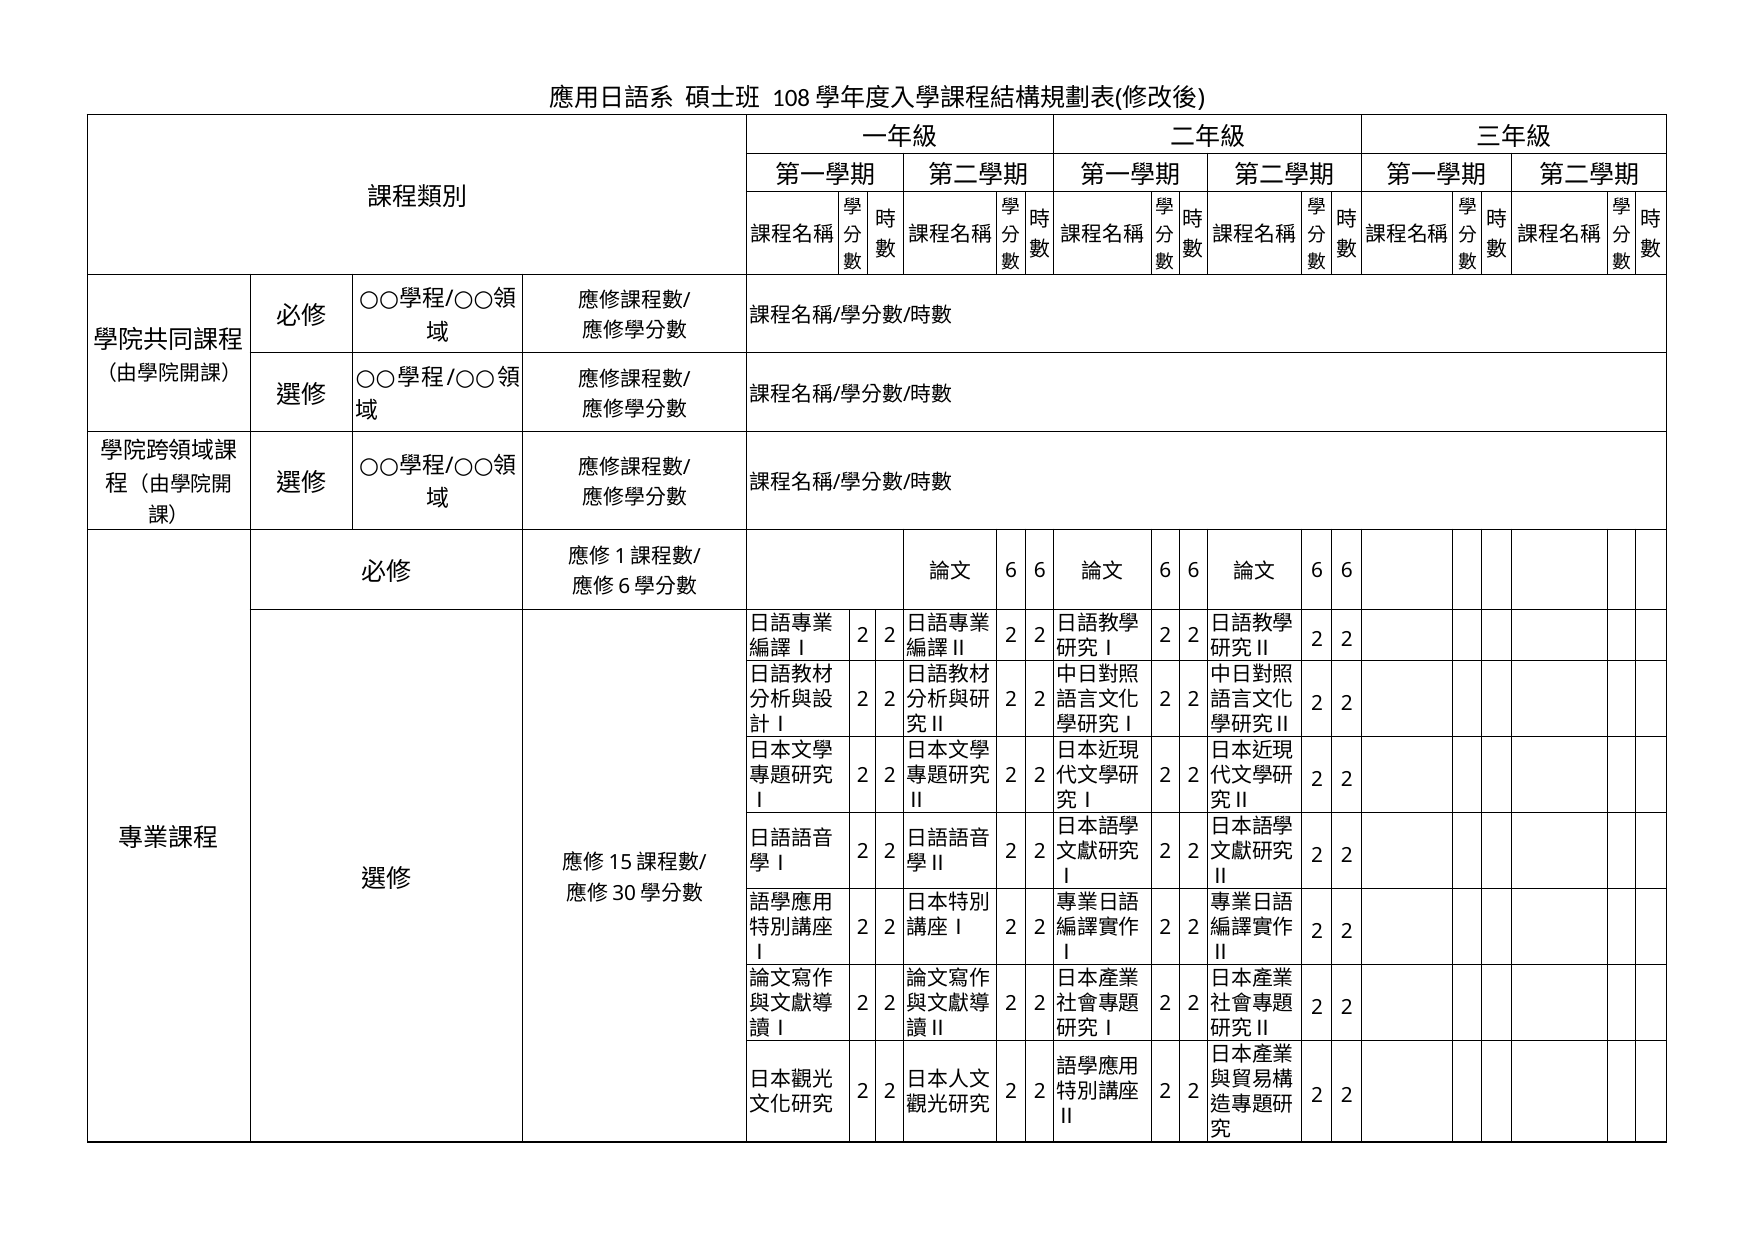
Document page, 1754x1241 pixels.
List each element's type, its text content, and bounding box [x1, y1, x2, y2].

table_cell 論文 [1054, 530, 1151, 609]
table_cell 論文 [1208, 530, 1301, 609]
table_cell 第二學期 [1512, 154, 1666, 191]
table_cell 課程名稱 [747, 192, 838, 273]
table_cell 2 [1180, 661, 1207, 736]
table_cell 2 [876, 813, 903, 888]
table_cell [1453, 889, 1481, 964]
table_cell [1453, 661, 1481, 736]
table_cell 日本產業社會專題研究Ⅱ [1208, 965, 1301, 1040]
table_cell [1512, 530, 1607, 609]
table_cell 課程名稱 [1512, 192, 1607, 273]
table_cell 2 [1332, 610, 1361, 660]
table_cell [1482, 965, 1511, 1040]
table_cell 2 [1332, 661, 1361, 736]
table_cell [1362, 661, 1452, 736]
table_header 課程類別 [88, 115, 746, 273]
table_cell 日本人文觀光研究 [904, 1041, 996, 1141]
table_cell 6 [997, 530, 1025, 609]
table_cell 6 [1302, 530, 1331, 609]
table_cell 2 [1332, 1041, 1361, 1141]
table_cell [1482, 889, 1511, 964]
table_cell 2 [997, 965, 1025, 1040]
table_cell 2 [1180, 813, 1207, 888]
table_cell 6 [1180, 530, 1207, 609]
table_cell [1453, 610, 1481, 660]
table_cell [1512, 737, 1607, 812]
table_cell 時數 [1332, 192, 1361, 273]
table_cell 課程名稱/學分數/時數 [747, 432, 1666, 528]
table_cell 必修 [251, 530, 522, 609]
table_cell 2 [850, 889, 875, 964]
table_cell 課程名稱 [1054, 192, 1151, 273]
table_cell [1453, 737, 1481, 812]
table_cell 中日對照語言文化學研究Ⅱ [1208, 661, 1301, 736]
table_cell 語學應用特別講座Ⅰ [747, 889, 849, 964]
table_cell 課程名稱/學分數/時數 [747, 275, 1666, 352]
table_cell [1453, 965, 1481, 1040]
table_cell 語學應用特別講座Ⅱ [1054, 1041, 1151, 1141]
table_cell [1362, 610, 1452, 660]
table_cell 學院共同課程（由學院開課） [88, 275, 250, 431]
table_cell 專業課程 [88, 530, 250, 1141]
table_cell [747, 530, 903, 609]
table_cell 2 [1302, 889, 1331, 964]
table_cell [1608, 965, 1635, 1040]
table_cell 時數 [1636, 192, 1666, 273]
table_cell 2 [876, 889, 903, 964]
table_cell 日語專業編譯Ⅰ [747, 610, 849, 660]
table_cell 論文 [904, 530, 996, 609]
table_cell 第一學期 [747, 154, 903, 191]
table_cell 時數 [1026, 192, 1053, 273]
table_cell [1482, 661, 1511, 736]
table_cell 時數 [1482, 192, 1511, 273]
table_cell [1362, 1041, 1452, 1141]
table_cell 2 [1302, 813, 1331, 888]
table_cell 2 [1180, 965, 1207, 1040]
table_cell [1482, 813, 1511, 888]
table_cell 課程名稱 [1362, 192, 1452, 273]
table_cell 2 [997, 661, 1025, 736]
table_cell 第二學期 [904, 154, 1053, 191]
table_cell 學分數 [1302, 192, 1331, 273]
table_cell 2 [1332, 813, 1361, 888]
table_cell 2 [850, 813, 875, 888]
table_cell 2 [997, 889, 1025, 964]
table_cell 2 [1302, 610, 1331, 660]
table_cell 2 [997, 1041, 1025, 1141]
table_cell 2 [1026, 889, 1053, 964]
table_cell 2 [1180, 1041, 1207, 1141]
table_cell [1512, 661, 1607, 736]
table_cell 2 [876, 965, 903, 1040]
table_cell 2 [1302, 1041, 1331, 1141]
table_cell 日本觀光文化研究 [747, 1041, 849, 1141]
table_cell 日語專業編譯Ⅱ [904, 610, 996, 660]
table_cell 必修 [251, 275, 352, 352]
table_cell [1512, 889, 1607, 964]
table_cell 中日對照語言文化學研究Ⅰ [1054, 661, 1151, 736]
table_cell [1512, 813, 1607, 888]
table_header 一年級 [747, 115, 1053, 152]
table_cell 學分數 [1152, 192, 1179, 273]
table_cell 2 [1152, 610, 1179, 660]
table_cell 日語語音學Ⅱ [904, 813, 996, 888]
table_cell 應修1課程數/ 應修6學分數 [523, 530, 746, 609]
table_cell 2 [1332, 737, 1361, 812]
table_cell [1482, 737, 1511, 812]
table_cell 2 [850, 610, 875, 660]
table_cell [1608, 737, 1635, 812]
table_cell 第一學期 [1054, 154, 1207, 191]
table_cell 課程名稱/學分數/時數 [747, 353, 1666, 431]
table_cell 第一學期 [1362, 154, 1511, 191]
table_cell 2 [1026, 813, 1053, 888]
table_cell [1608, 889, 1635, 964]
table_cell ○○學程/○○領域 [353, 275, 522, 352]
table_cell [1453, 1041, 1481, 1141]
table_cell 2 [1026, 661, 1053, 736]
table_cell [1608, 610, 1635, 660]
table_cell 6 [1026, 530, 1053, 609]
table_cell 應修15課程數/ 應修30學分數 [523, 610, 746, 1141]
table_cell [1453, 530, 1481, 609]
table_cell 日本近現代文學研究Ⅰ [1054, 737, 1151, 812]
table_cell 2 [850, 737, 875, 812]
table_cell 日本產業與貿易構造專題研究 [1208, 1041, 1301, 1141]
table_cell 時數 [1180, 192, 1207, 273]
table_cell ○○學程/○○領域 [353, 353, 522, 431]
table_cell 日語語音學Ⅰ [747, 813, 849, 888]
table_cell 2 [1026, 610, 1053, 660]
table_cell [1636, 813, 1666, 888]
table_header 二年級 [1054, 115, 1361, 152]
table_cell 2 [1180, 610, 1207, 660]
table_cell 日語教學研究Ⅱ [1208, 610, 1301, 660]
table_cell 選修 [251, 432, 352, 528]
table_cell 2 [1332, 965, 1361, 1040]
table_cell [1512, 610, 1607, 660]
table_cell 2 [1332, 889, 1361, 964]
table_cell 學分數 [839, 192, 867, 273]
table_cell 2 [1152, 737, 1179, 812]
table_cell 日語教材分析與研究Ⅱ [904, 661, 996, 736]
table_cell [1636, 965, 1666, 1040]
table_cell 6 [1332, 530, 1361, 609]
table_cell [1362, 530, 1452, 609]
table_cell [1608, 661, 1635, 736]
table_cell 2 [1026, 1041, 1053, 1141]
table_cell [1482, 530, 1511, 609]
table_cell 2 [1026, 737, 1053, 812]
table_cell 學分數 [1453, 192, 1481, 273]
table_cell 2 [1152, 661, 1179, 736]
table_cell 2 [1180, 889, 1207, 964]
table_cell 2 [1302, 661, 1331, 736]
table_cell 2 [876, 737, 903, 812]
table_cell [1362, 813, 1452, 888]
table_cell ○○學程/○○領域 [353, 432, 522, 528]
table_cell 專業日語編譯實作Ⅰ [1054, 889, 1151, 964]
table_cell 2 [1026, 965, 1053, 1040]
table_cell 論文寫作與文獻導讀Ⅱ [904, 965, 996, 1040]
table_cell [1636, 661, 1666, 736]
table_cell 日本文學專題研究Ⅰ [747, 737, 849, 812]
table_header 三年級 [1362, 115, 1666, 152]
table_cell 日本語學文獻研究Ⅱ [1208, 813, 1301, 888]
table_cell 2 [850, 1041, 875, 1141]
table_cell 應修課程數/ 應修學分數 [523, 353, 746, 431]
table_cell 2 [997, 813, 1025, 888]
text 應用日語系 碩士班 108學年度入學課程結構規劃表(修改後) [75, 76, 1679, 114]
table_cell [1362, 737, 1452, 812]
table_cell 學院跨領域課程（由學院開課） [88, 432, 250, 528]
table_cell 應修課程數/ 應修學分數 [523, 432, 746, 528]
table_cell [1482, 1041, 1511, 1141]
table_cell 學分數 [1608, 192, 1635, 273]
table_cell [1636, 737, 1666, 812]
table_cell 2 [997, 737, 1025, 812]
table_cell 專業日語編譯實作Ⅱ [1208, 889, 1301, 964]
table_cell 日本文學專題研究Ⅱ [904, 737, 996, 812]
table_cell 課程名稱 [904, 192, 996, 273]
table_cell 日本語學文獻研究Ⅰ [1054, 813, 1151, 888]
table_cell [1453, 813, 1481, 888]
table_cell 第二學期 [1208, 154, 1361, 191]
table_cell [1608, 813, 1635, 888]
table_cell 2 [1152, 813, 1179, 888]
table_cell 日語教材分析與設計Ⅰ [747, 661, 849, 736]
table_cell 2 [876, 661, 903, 736]
table_cell [1362, 889, 1452, 964]
table_cell 時數 [868, 192, 903, 273]
table_cell [1512, 965, 1607, 1040]
table_cell 課程名稱 [1208, 192, 1301, 273]
table_cell 2 [1302, 737, 1331, 812]
table_cell 2 [997, 610, 1025, 660]
table_cell 2 [1152, 889, 1179, 964]
table_cell 學分數 [997, 192, 1025, 273]
table_cell [1482, 610, 1511, 660]
table_cell [1608, 1041, 1635, 1141]
table_cell 2 [876, 1041, 903, 1141]
table_cell 2 [1302, 965, 1331, 1040]
table_cell [1362, 965, 1452, 1040]
table_cell 日本近現代文學研究Ⅱ [1208, 737, 1301, 812]
table_cell 論文寫作與文獻導讀Ⅰ [747, 965, 849, 1040]
table_cell 2 [850, 661, 875, 736]
table_cell [1636, 610, 1666, 660]
table_cell 2 [1152, 965, 1179, 1040]
table_cell [1608, 530, 1635, 609]
table_cell 2 [850, 965, 875, 1040]
table_cell 2 [1152, 1041, 1179, 1141]
table_cell 2 [1180, 737, 1207, 812]
table_cell 日本產業社會專題研究Ⅰ [1054, 965, 1151, 1040]
table_cell [1636, 889, 1666, 964]
table_cell 應修課程數/ 應修學分數 [523, 275, 746, 352]
table_cell [1636, 530, 1666, 609]
table_cell 選修 [251, 610, 522, 1141]
table_cell 2 [876, 610, 903, 660]
table_cell [1636, 1041, 1666, 1141]
table_cell 6 [1152, 530, 1179, 609]
table_cell 日本特別講座Ⅰ [904, 889, 996, 964]
table_cell 選修 [251, 353, 352, 431]
table_cell [1512, 1041, 1607, 1141]
table_cell 日語教學研究Ⅰ [1054, 610, 1151, 660]
